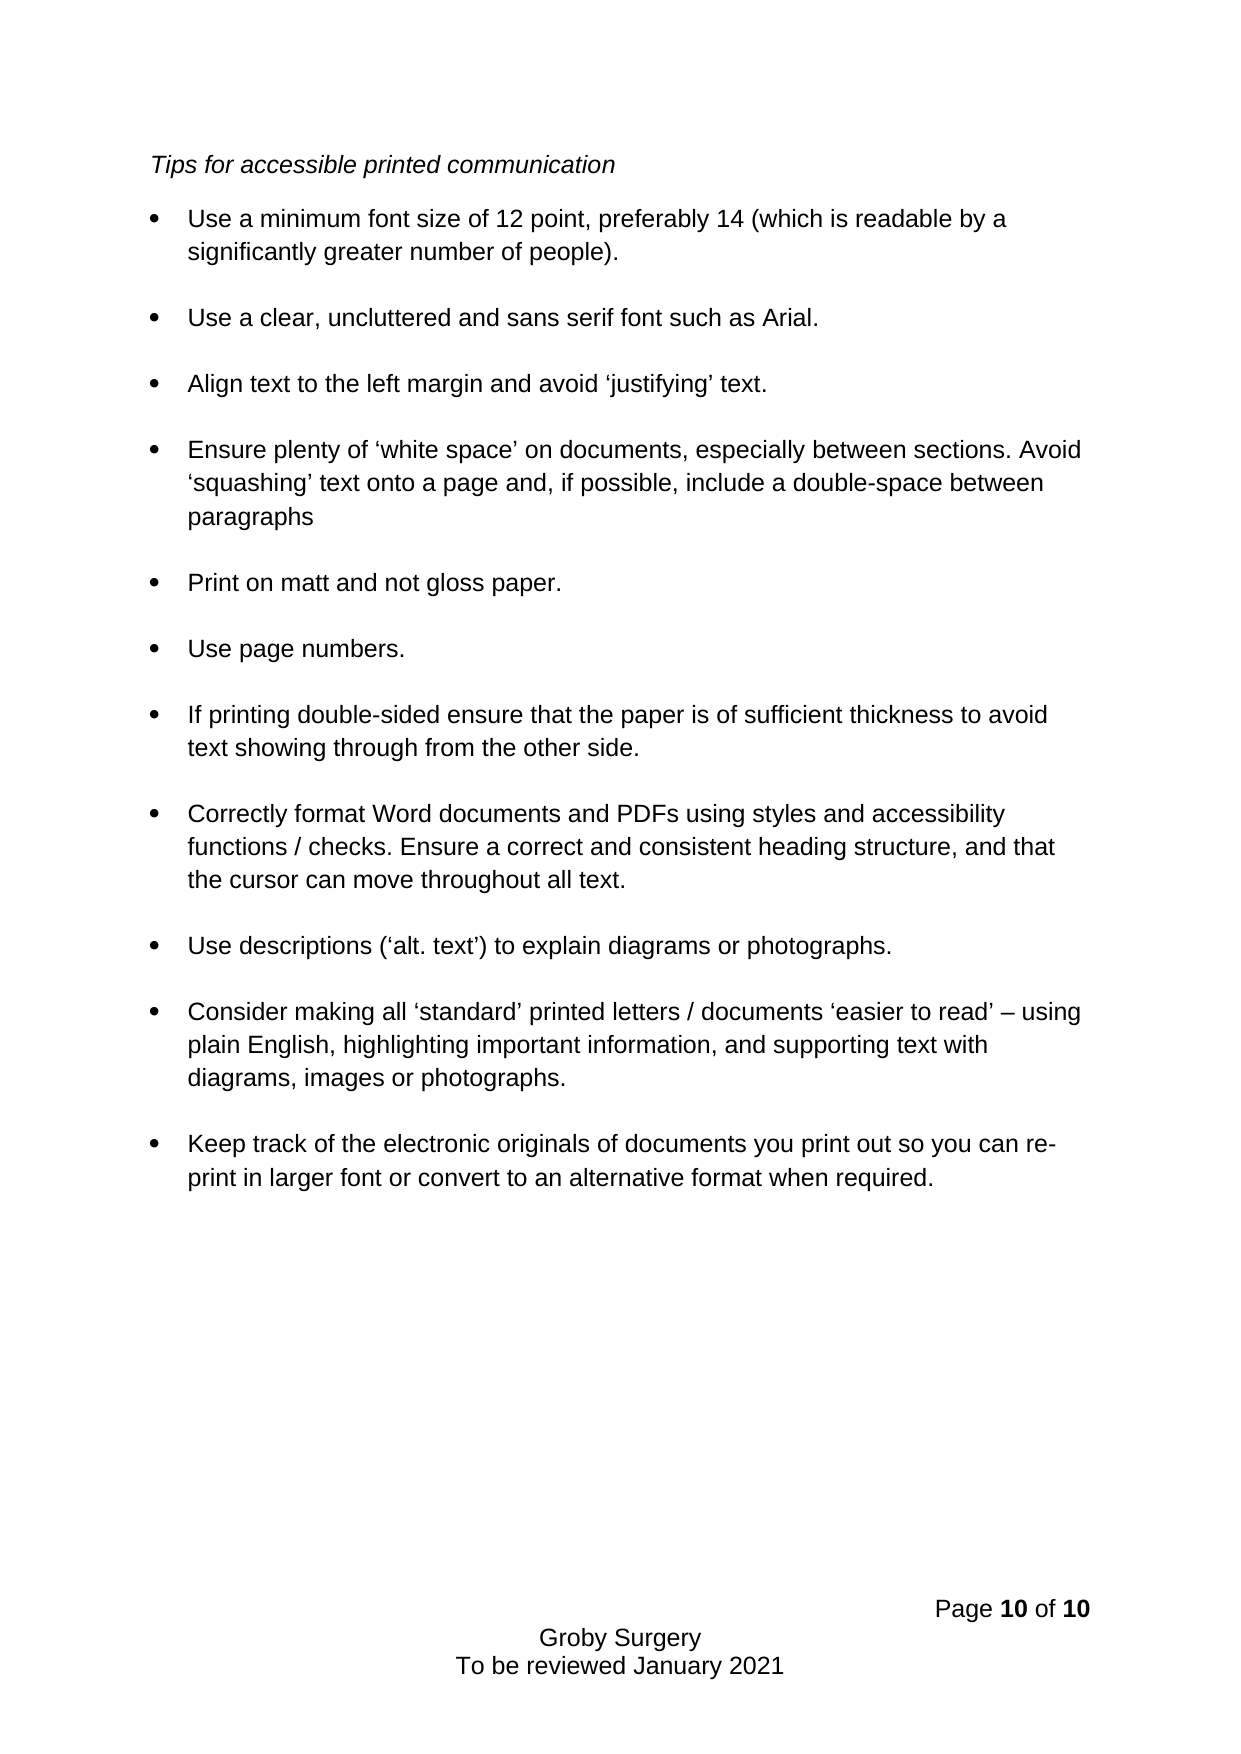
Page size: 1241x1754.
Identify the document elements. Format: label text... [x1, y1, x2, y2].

list If printing double-sided ensure that the paper is of sufficient thickness to avoid text showing through from the other side. [150, 700, 1090, 762]
subtitle Tips for accessible printed communication [150, 150, 1090, 179]
list Align text to the left margin and avoid ‘justifying’ text. [150, 369, 1090, 398]
list Use descriptions (‘alt. text’) to explain diagrams or photographs. [150, 931, 1090, 960]
list Use a minimum font size of 12 point, preferably 14 (which is readable by a significantly greater number of people). [150, 204, 1090, 266]
list Use page numbers. [150, 634, 1090, 662]
list Correctly format Word documents and PDFs using styles and accessibility functions / checks. Ensure a correct and consistent heading structure, and that the cursor can move throughout all text. [150, 799, 1090, 894]
list Consider making all ‘standard’ printed letters / documents ‘easier to read’ – using plain English, highlighting important information, and supporting text with diagrams, images or photographs. [150, 997, 1090, 1092]
list Print on matt and not gloss paper. [150, 567, 1090, 596]
list Ensure plenty of ‘white space’ on documents, especially between sections. Avoid ‘squashing’ text onto a page and, if possible, include a double-space between paragraphs [150, 435, 1090, 530]
list Use a clear, uncluttered and sans serif font such as Arial. [150, 303, 1090, 332]
list Keep track of the electronic originals of documents you print out so you can re-print in larger font or convert to an alternative format when required. [150, 1129, 1090, 1191]
